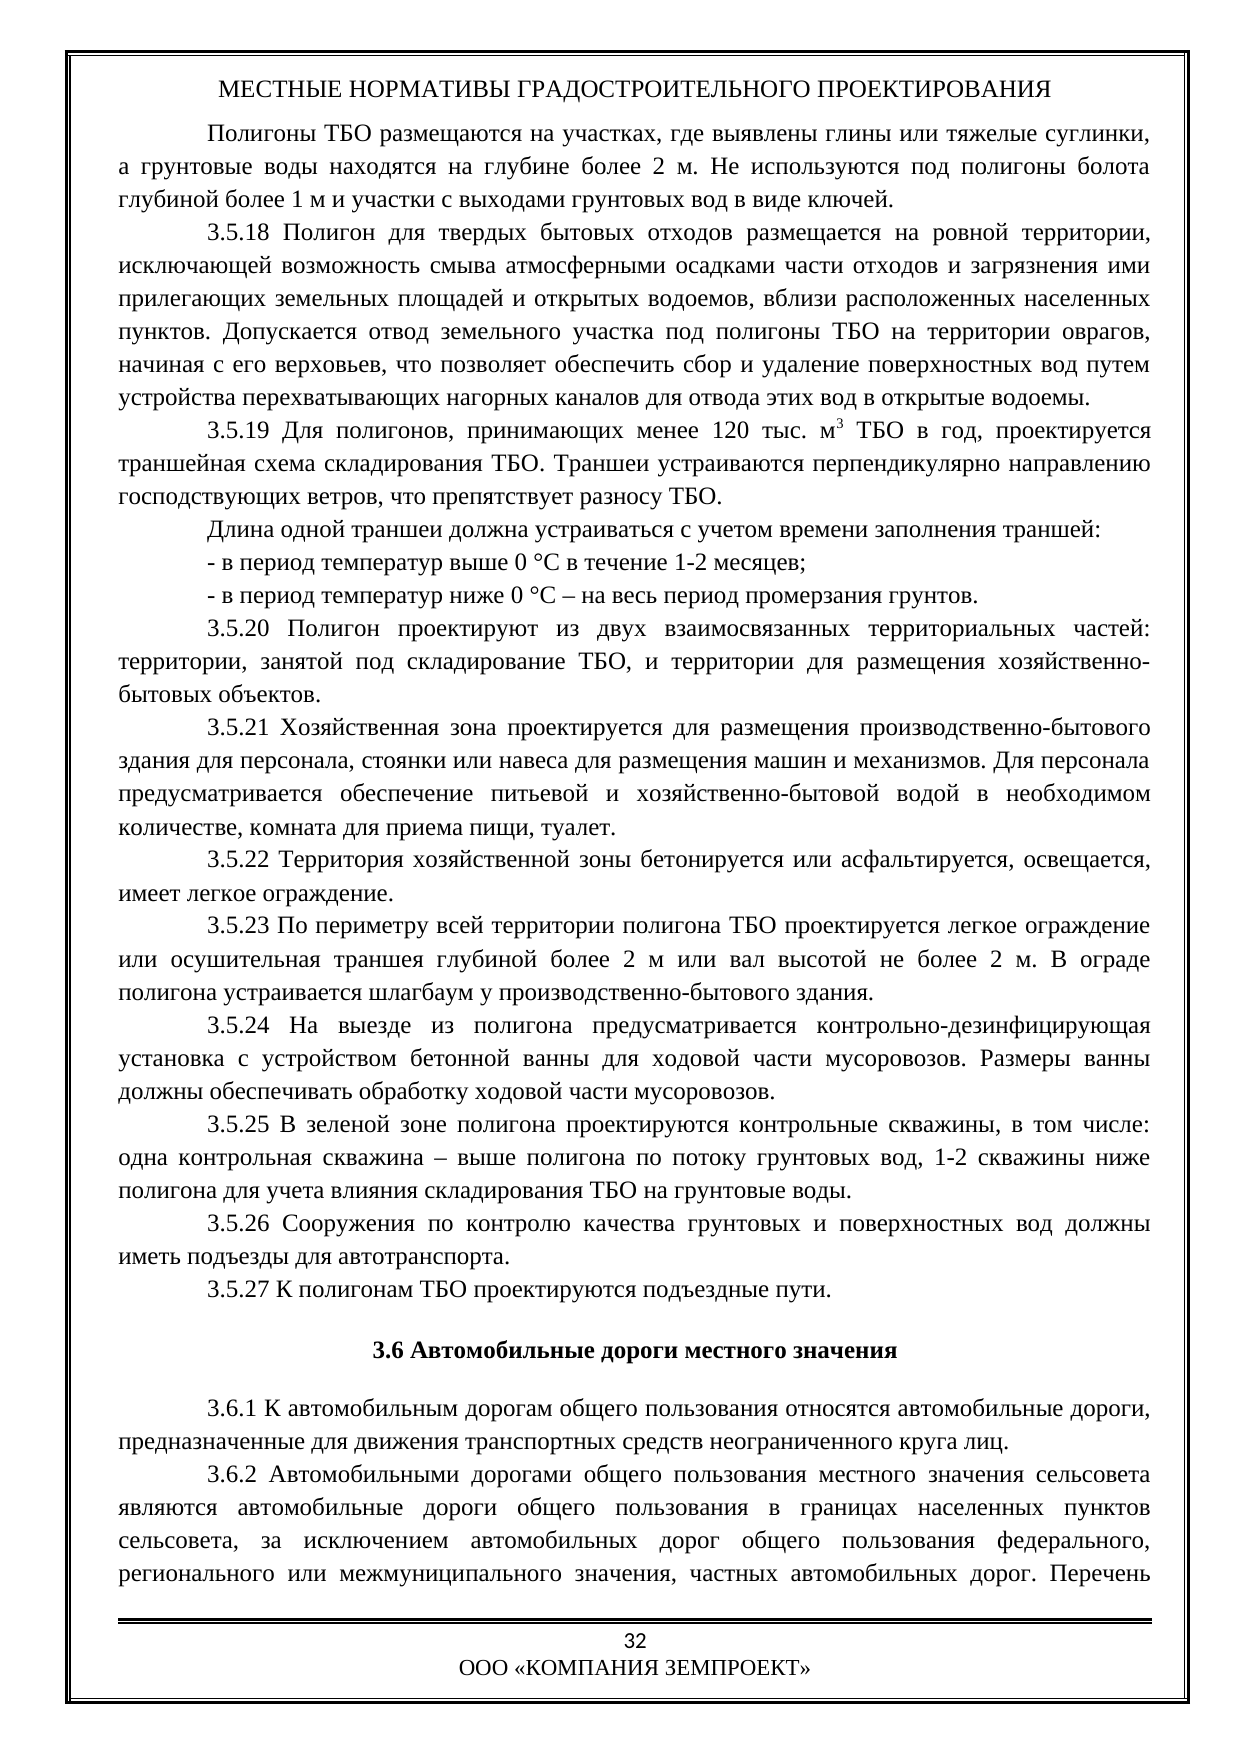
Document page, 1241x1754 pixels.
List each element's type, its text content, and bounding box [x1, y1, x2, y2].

text Длина одной траншеи должна устраиваться с учетом времени заполнения траншей: [118, 514, 1152, 543]
text 3.5.23 По периметру всей территории полигона ТБО проектируется легкое ограждение или осушительная траншея глубиной более 2 м или вал высотой не более 2 м. В ограде полигона устраивается шлагбаум у производственно-бытового здания. [118, 911, 1152, 1005]
text 3.5.20 Полигон проектируют из двух взаимосвязанных территориальных частей: территории, занятой под складирование ТБО, и территории для размещения хозяйственно-бытовых объектов. [118, 613, 1152, 708]
text 3.5.21 Хозяйственная зона проектируется для размещения производственно-бытового здания для персонала, стоянки или навеса для размещения машин и механизмов. Для персонала предусматривается обеспечение питьевой и хозяйственно-бытовой водой в необходимом количестве, комната для приема пищи, туалет. [118, 712, 1152, 840]
text - в период температур выше 0 °С в течение 1-2 месяцев; [118, 547, 1152, 576]
text - в период температур ниже 0 °С – на весь период промерзания грунтов. [118, 580, 1152, 609]
text 3.5.26 Сооружения по контролю качества грунтовых и поверхностных вод должны иметь подъезды для автотранспорта. [118, 1208, 1152, 1269]
subtitle 3.6 Автомобильные дороги местного значения [118, 1336, 1152, 1364]
text 3.5.25 В зеленой зоне полигона проектируются контрольные скважины, в том числе: одна контрольная скважина – выше полигона по потоку грунтовых вод, 1-2 скважины ниже полигона для учета влияния складирования ТБО на грунтовые воды. [118, 1109, 1152, 1203]
text 3.5.27 К полигонам ТБО проектируются подъездные пути. [118, 1274, 1152, 1303]
text 3.6.1 К автомобильным дорогам общего пользования относятся автомобильные дороги, предназначенные для движения транспортных средств неограниченного круга лиц. [118, 1393, 1152, 1455]
text 3.5.24 На выезде из полигона предусматривается контрольно-дезинфицирующая установка с устройством бетонной ванны для ходовой части мусоровозов. Размеры ванны должны обеспечивать обработку ходовой части мусоровозов. [118, 1010, 1152, 1104]
text 3.5.18 Полигон для твердых бытовых отходов размещается на ровной территории, исключающей возможность смыва атмосферными осадками части отходов и загрязнения ими прилегающих земельных площадей и открытых водоемов, вблизи расположенных населенных пунктов. Допускается отвод земельного участка под полигоны ТБО на территории оврагов, начиная с его верховьев, что позволяет обеспечить сбор и удаление поверхностных вод путем устройства перехватывающих нагорных каналов для отвода этих вод в открытые водоемы. [118, 217, 1152, 411]
text 3.5.19 Для полигонов, принимающих менее 120 тыс. м3 ТБО в год, проектируется траншейная схема складирования ТБО. Траншеи устраиваются перпендикулярно направлению господствующих ветров, что препятствует разносу ТБО. [118, 415, 1152, 510]
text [118, 1459, 1152, 1492]
text Полигоны ТБО размещаются на участках, где выявлены глины или тяжелые суглинки, а грунтовые воды находятся на глубине более 2 м. Не используются под полигоны болота глубиной более 1 м и участки с выходами грунтовых вод в виде ключей. [118, 118, 1152, 213]
text 3.5.22 Территория хозяйственной зоны бетонируется или асфальтируется, освещается, имеет легкое ограждение. [118, 844, 1152, 906]
